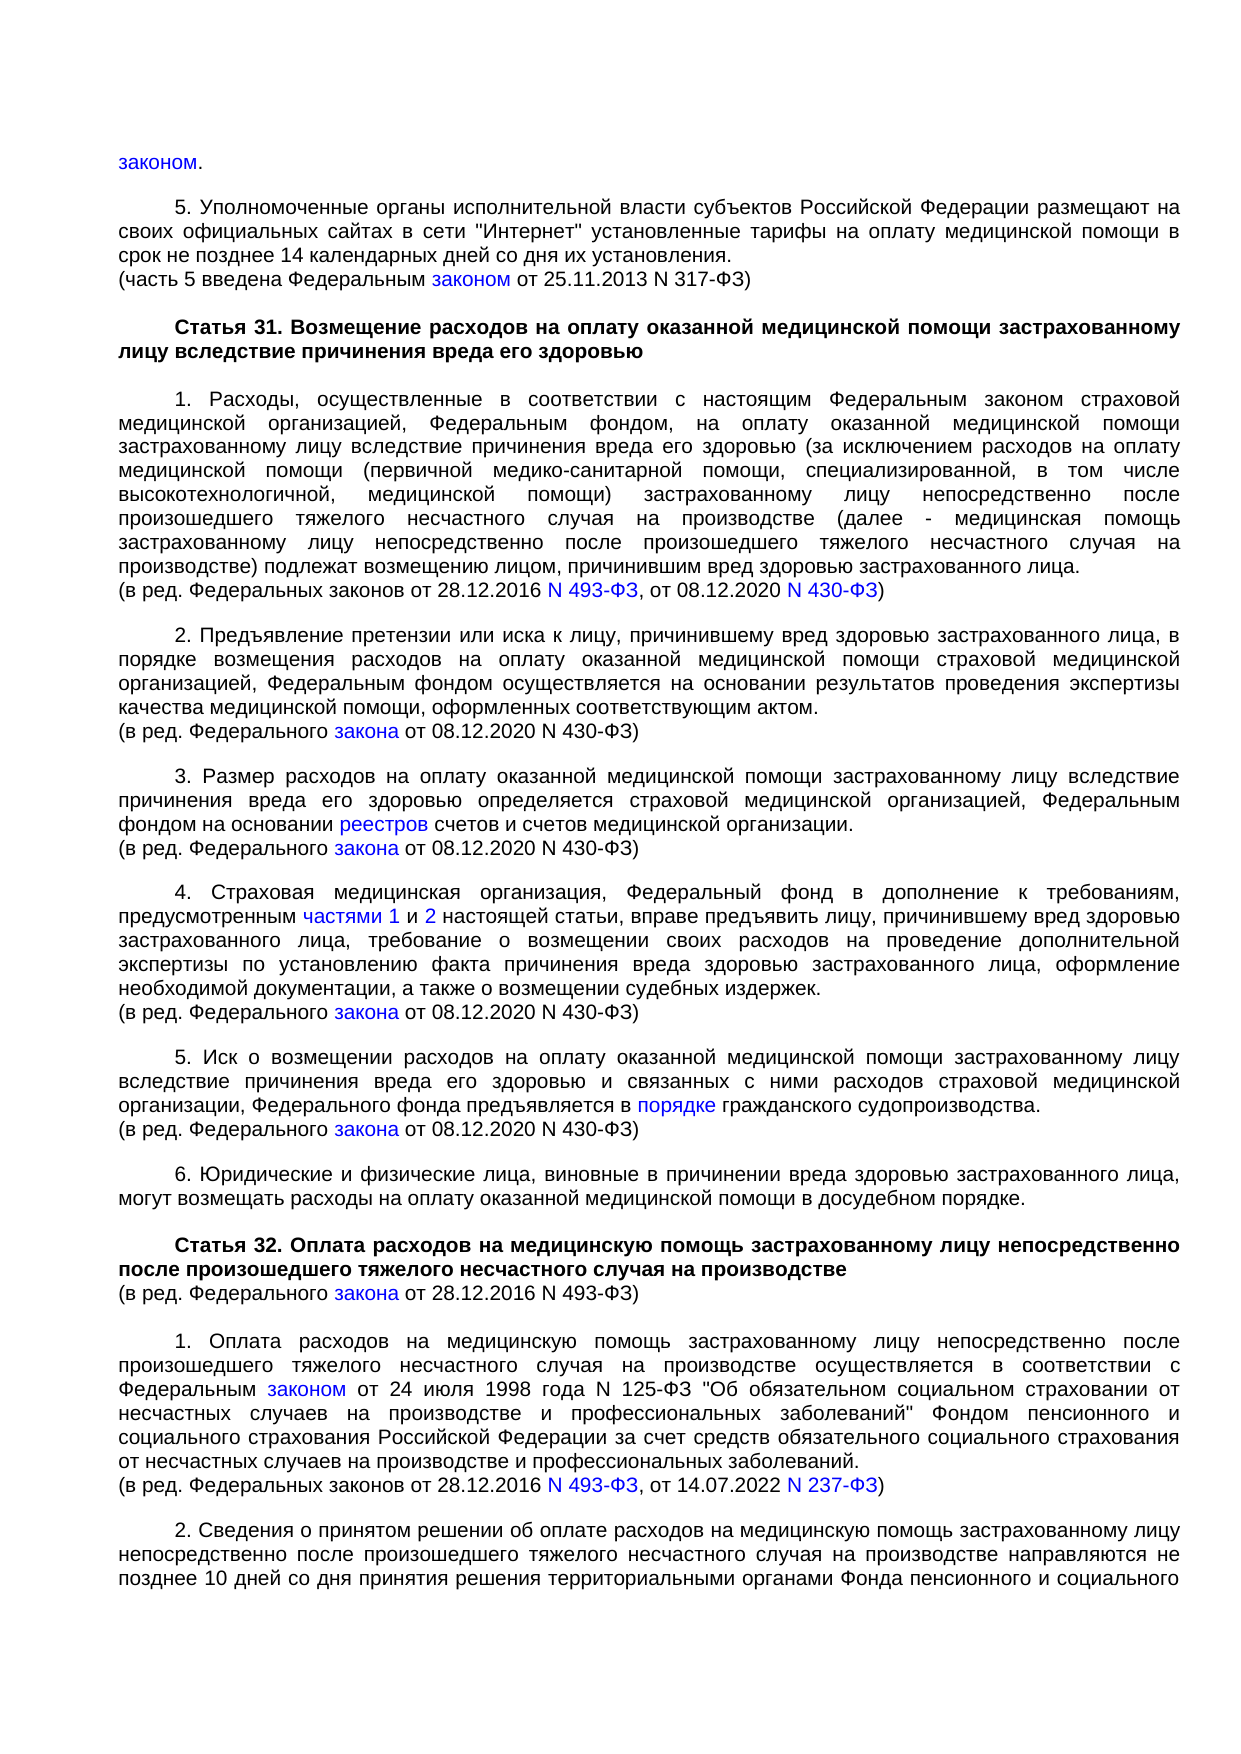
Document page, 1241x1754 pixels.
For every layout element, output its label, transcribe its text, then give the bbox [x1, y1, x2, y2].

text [118, 1518, 1181, 1589]
text (в ред. Федерального закона от 08.12.2020 N 430-ФЗ) [118, 835, 1181, 859]
text (в ред. Федерального закона от 08.12.2020 N 430-ФЗ) [118, 1117, 1181, 1141]
text (часть 5 введена Федеральным законом от 25.11.2013 N 317-ФЗ) [118, 267, 1181, 291]
title Статья 32. Оплата расходов на медицинскую помощь застрахованному лицу непосредственно после произошедшего тяжелого несчастного случая на производстве [118, 1233, 1181, 1281]
text (в ред. Федеральных законов от 28.12.2016 N 493-ФЗ, от 08.12.2020 N 430-ФЗ) [118, 578, 1181, 602]
text (в ред. Федеральных законов от 28.12.2016 N 493-ФЗ, от 14.07.2022 N 237-ФЗ) [118, 1473, 1181, 1497]
text (в ред. Федерального закона от 08.12.2020 N 430-ФЗ) [118, 719, 1181, 743]
text 5. Иск о возмещении расходов на оплату оказанной медицинской помощи застрахованному лицу вследствие причинения вреда его здоровью и связанных с ними расходов страховой медицинской организации, Федерального фонда предъявляется в порядке гражданского судопроизводства. [118, 1045, 1181, 1117]
text 1. Оплата расходов на медицинскую помощь застрахованному лицу непосредственно после произошедшего тяжелого несчастного случая на производстве осуществляется в соответствии с Федеральным законом от 24 июля 1998 года N 125-ФЗ "Об обязательном социальном страховании от несчастных случаев на производстве и профессиональных заболеваний" Фондом пенсионного и социального страхования Российской Федерации за счет средств обязательного социального страхования от несчастных случаев на производстве и профессиональных заболеваний. [118, 1329, 1181, 1473]
title Статья 31. Возмещение расходов на оплату оказанной медицинской помощи застрахованному лицу вследствие причинения вреда его здоровью [118, 314, 1181, 362]
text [118, 150, 1181, 174]
text (в ред. Федерального закона от 28.12.2016 N 493-ФЗ) [118, 1281, 1181, 1305]
text 1. Расходы, осуществленные в соответствии с настоящим Федеральным законом страховой медицинской организацией, Федеральным фондом, на оплату оказанной медицинской помощи застрахованному лицу вследствие причинения вреда его здоровью (за исключением расходов на оплату медицинской помощи (первичной медико-санитарной помощи, специализированной, в том числе высокотехнологичной, медицинской помощи) застрахованному лицу непосредственно после произошедшего тяжелого несчастного случая на производстве (далее - медицинская помощь застрахованному лицу непосредственно после произошедшего тяжелого несчастного случая на производстве) подлежат возмещению лицом, причинившим вред здоровью застрахованного лица. [118, 386, 1181, 578]
text 2. Предъявление претензии или иска к лицу, причинившему вред здоровью застрахованного лица, в порядке возмещения расходов на оплату оказанной медицинской помощи страховой медицинской организацией, Федеральным фондом осуществляется на основании результатов проведения экспертизы качества медицинской помощи, оформленных соответствующим актом. [118, 623, 1181, 719]
text (в ред. Федерального закона от 08.12.2020 N 430-ФЗ) [118, 1000, 1181, 1024]
text 4. Страховая медицинская организация, Федеральный фонд в дополнение к требованиям, предусмотренным частями 1 и 2 настоящей статьи, вправе предъявить лицу, причинившему вред здоровью застрахованного лица, требование о возмещении своих расходов на проведение дополнительной экспертизы по установлению факта причинения вреда здоровью застрахованного лица, оформление необходимой документации, а также о возмещении судебных издержек. [118, 880, 1181, 1000]
text 6. Юридические и физические лица, виновные в причинении вреда здоровью застрахованного лица, могут возмещать расходы на оплату оказанной медицинской помощи в досудебном порядке. [118, 1161, 1181, 1209]
text 5. Уполномоченные органы исполнительной власти субъектов Российской Федерации размещают на своих официальных сайтах в сети "Интернет" установленные тарифы на оплату медицинской помощи в срок не позднее 14 календарных дней со дня их установления. [118, 195, 1181, 267]
text 3. Размер расходов на оплату оказанной медицинской помощи застрахованному лицу вследствие причинения вреда его здоровью определяется страховой медицинской организацией, Федеральным фондом на основании реестров счетов и счетов медицинской организации. [118, 763, 1181, 835]
